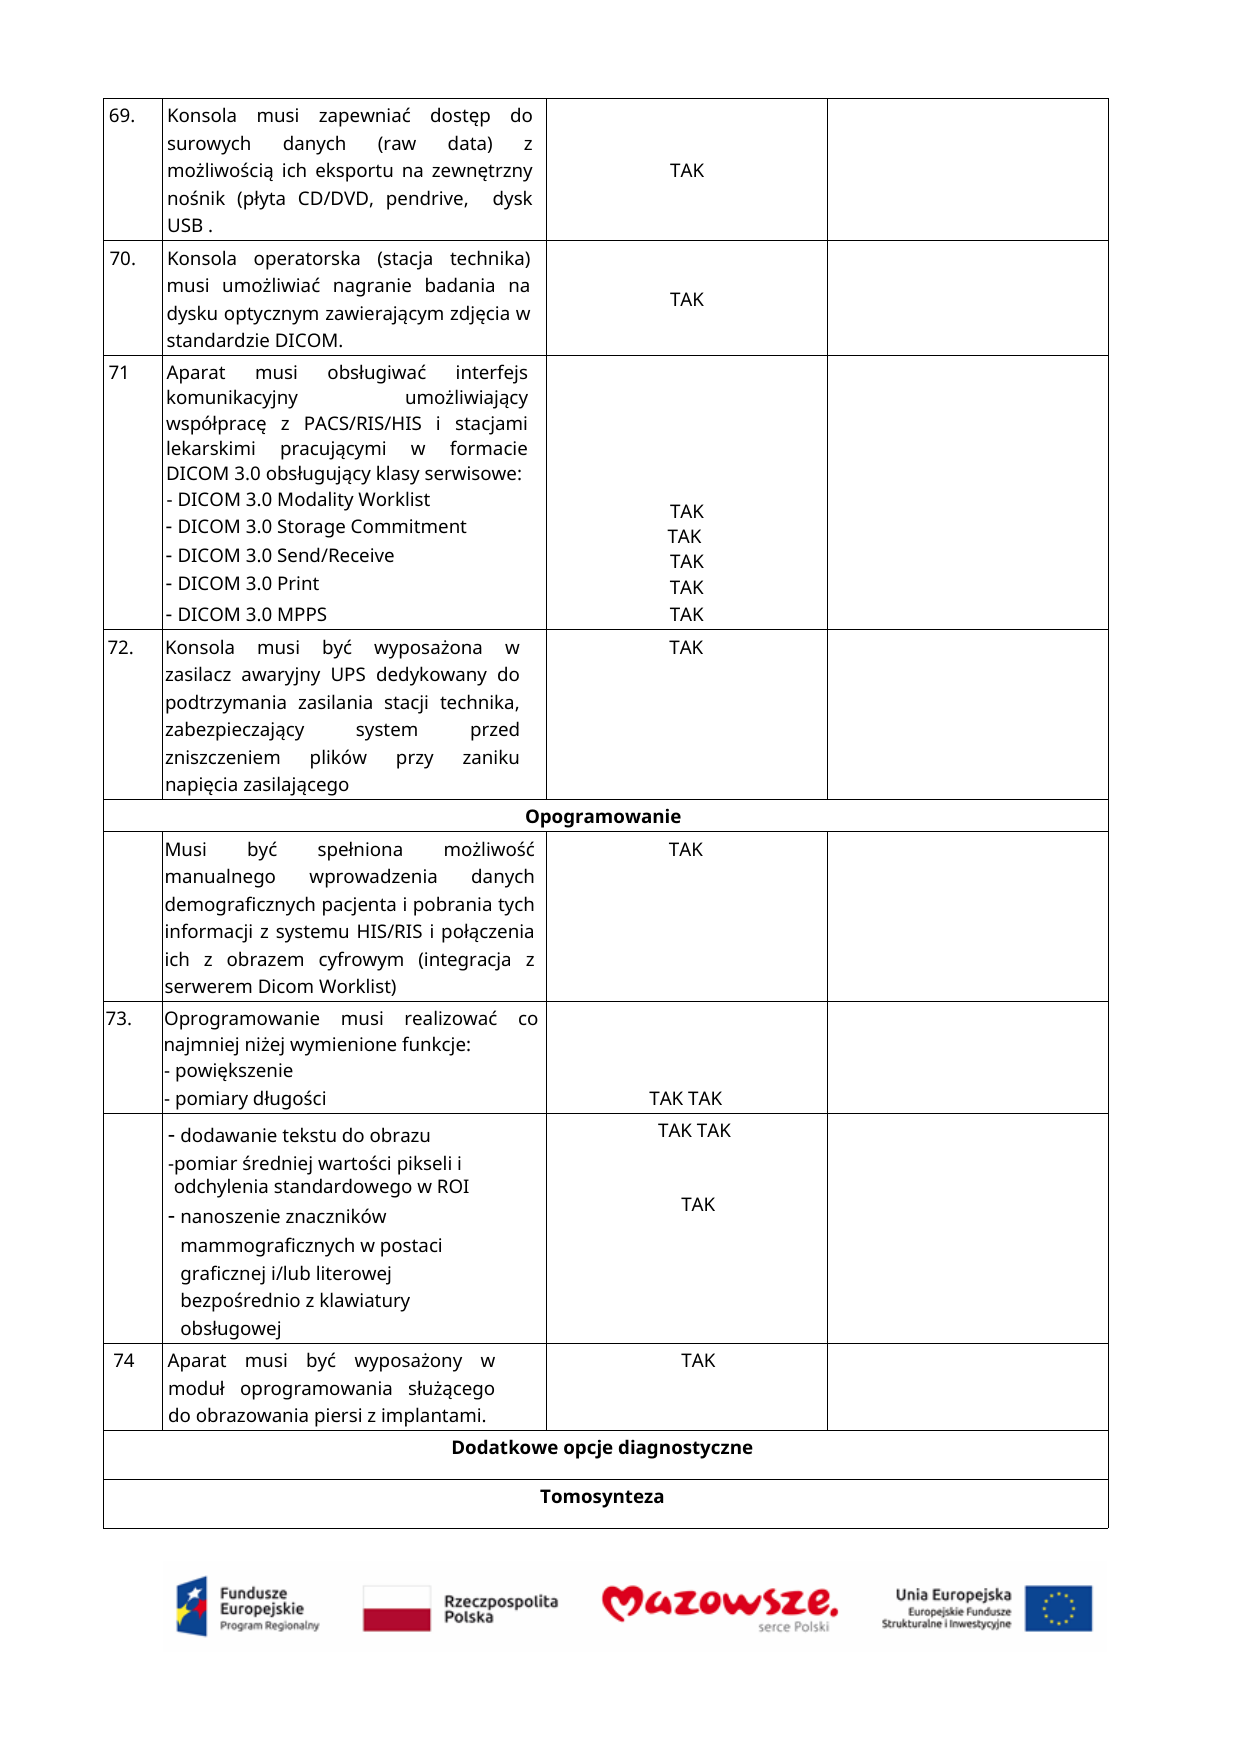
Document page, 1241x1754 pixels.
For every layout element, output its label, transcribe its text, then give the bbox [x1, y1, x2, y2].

table_cell Oprogramowanie musi realizować co najmniej niżej wymienione funkcje: - powiększenie - pomiary długości [163, 1002, 546, 1112]
table_cell 74 [104, 1344, 162, 1430]
table_cell [828, 99, 1108, 240]
table_cell [547, 1114, 637, 1342]
table_cell dodawanie tekstu do obrazu -pomiar średniej wartości pikseli i odchylenia standardowego w ROI nanoszenie znaczników mammograficznych w postaci graficznej i/lub literowej bezpośrednio z klawiatury obsługowej [163, 1114, 546, 1342]
table_cell TAK TAK TAK [638, 1114, 742, 1342]
table_cell TAK TAK [547, 1002, 827, 1112]
table_cell Tomosynteza [104, 1480, 1108, 1527]
table_cell [828, 630, 1108, 799]
table_cell [104, 832, 162, 1001]
table_cell [742, 1114, 827, 1342]
table_cell Konsola musi być wyposażona w zasilacz awaryjny UPS dedykowany do podtrzymania zasilania stacji technika, zabezpieczający system przed zniszczeniem plików przy zaniku napięcia zasilającego [163, 630, 546, 799]
table_cell Musi być spełniona możliwość manualnego wprowadzenia danych demograficznych pacjenta i pobrania tych informacji z systemu HIS/RIS i połączenia ich z obrazem cyfrowym (integracja z serwerem Dicom Worklist) [163, 832, 546, 1001]
table_cell 69. [104, 99, 162, 240]
table_cell TAK [547, 99, 827, 240]
table_cell 73. [104, 1002, 162, 1112]
table_cell [104, 1114, 162, 1342]
picture [162, 1561, 1108, 1652]
table_cell TAK [638, 1344, 742, 1430]
table_cell TAK [547, 630, 827, 799]
table_cell [547, 1344, 637, 1430]
table_cell [828, 241, 1108, 355]
table_cell Dodatkowe opcje diagnostyczne [104, 1431, 1108, 1478]
table_cell [828, 1344, 1108, 1430]
table_cell 71 [104, 356, 162, 629]
table_cell TAK [547, 241, 827, 355]
table_cell [828, 1002, 1108, 1112]
table_cell 70. [104, 241, 162, 355]
table_cell Opogramowanie [104, 800, 1108, 831]
table_cell Konsola musi zapewniać dostęp do surowych danych (raw data) z możliwością ich eksportu na zewnętrzny nośnik (płyta CD/DVD, pendrive, dysk USB . [163, 99, 546, 240]
table_cell Aparat musi być wyposażony w moduł oprogramowania służącego do obrazowania piersi z implantami. [163, 1344, 546, 1430]
table_cell [828, 1114, 1108, 1342]
table_cell 72. [104, 630, 162, 799]
table_cell Aparat musi obsługiwać interfejs komunikacyjny umożliwiający współpracę z PACS/RIS/HIS i stacjami lekarskimi pracującymi w formacie DICOM 3.0 obsługujący klasy serwisowe: - DICOM 3.0 Modality Worklist DICOM 3.0 Storage Commitment DICOM 3.0 Send/Receive DICOM 3.0 Print DICOM 3.0 MPPS [163, 356, 546, 629]
table_cell [828, 832, 1108, 1001]
table_cell [742, 1344, 827, 1430]
table_cell Konsola operatorska (stacja technika) musi umożliwiać nagranie badania na dysku optycznym zawierającym zdjęcia w standardzie DICOM. [163, 241, 546, 355]
table_cell TAK TAK TAK TAK TAK [547, 356, 827, 629]
table_cell TAK [547, 832, 827, 1001]
table_cell [828, 356, 1108, 629]
